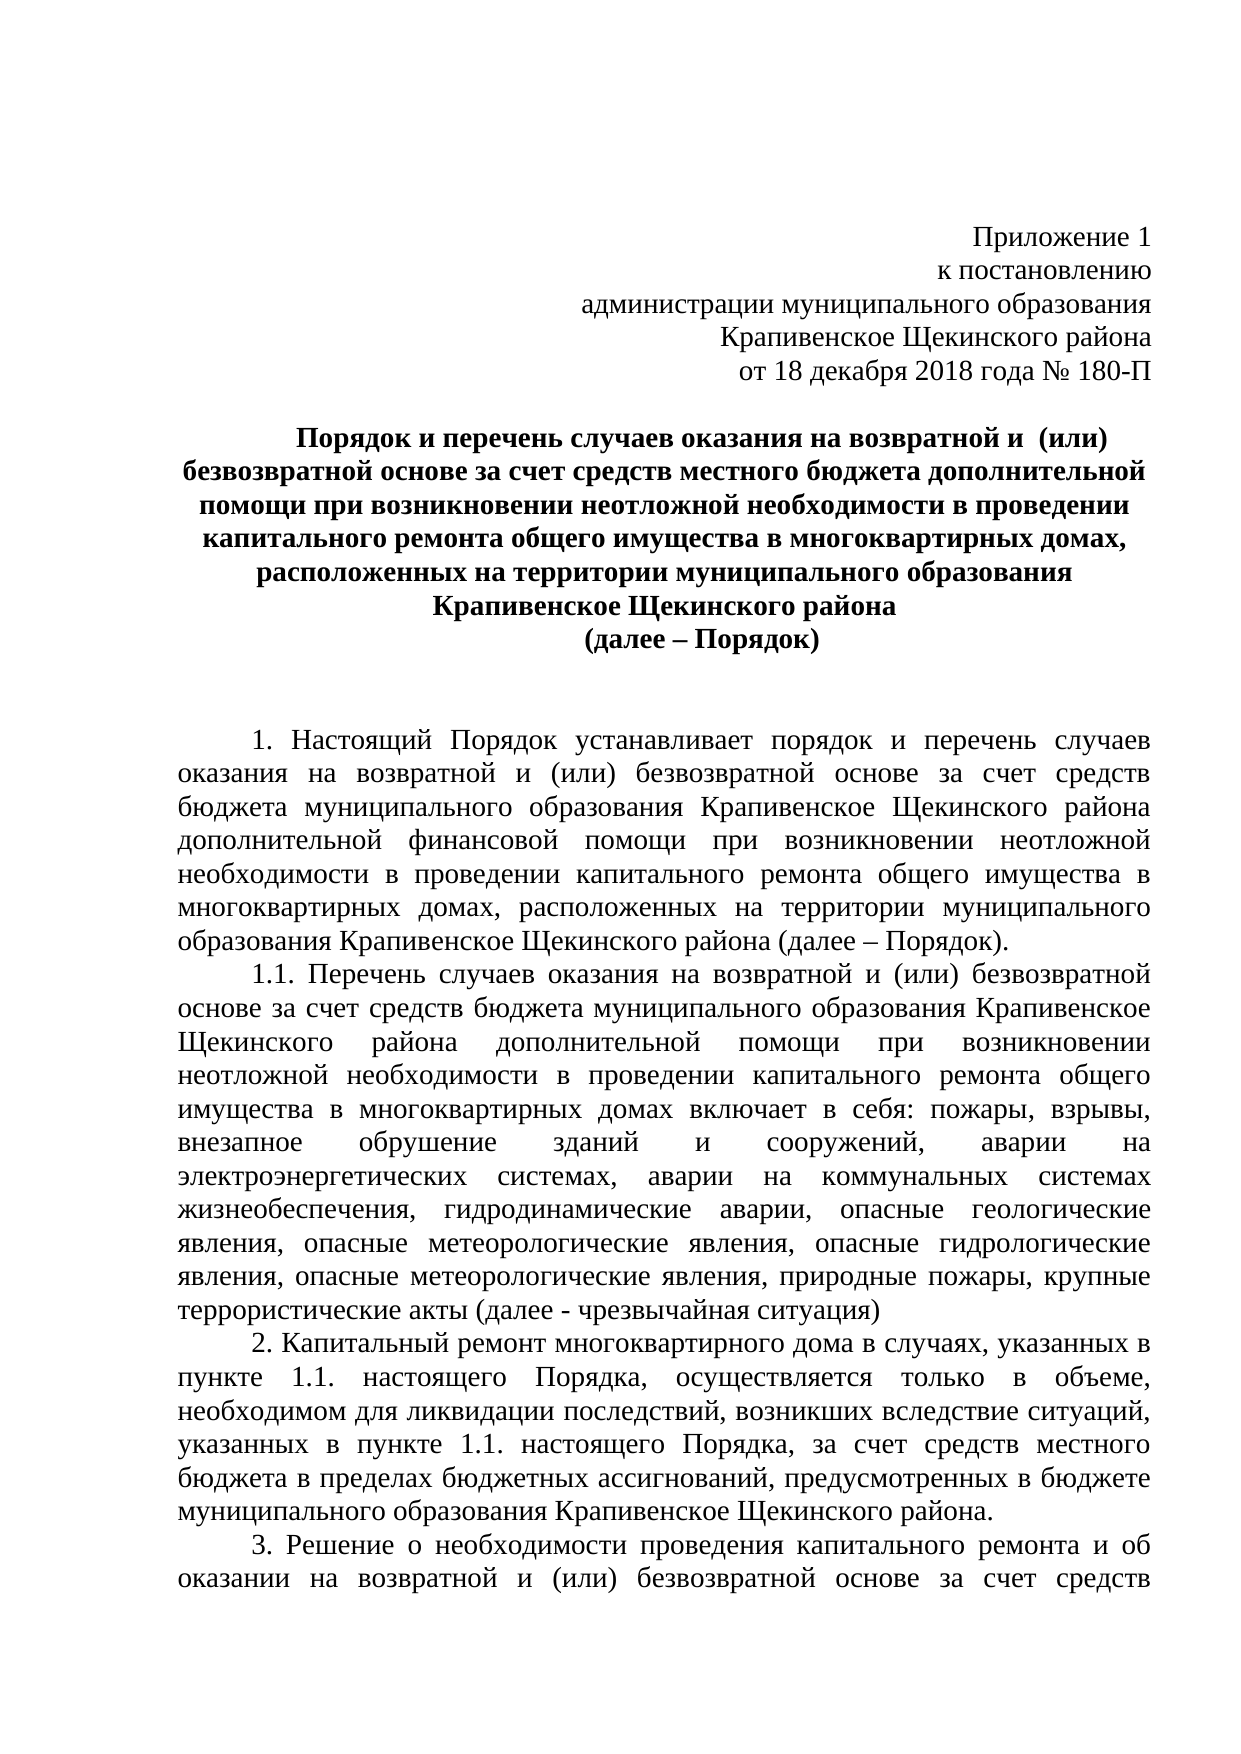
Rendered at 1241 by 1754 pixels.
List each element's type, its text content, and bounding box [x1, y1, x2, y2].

text Приложение 1 [177, 219, 1152, 252]
text 1. Настоящий Порядок устанавливает порядок и перечень случаев оказания на возвратной и (или) безвозвратной основе за счет средств бюджета муниципального образования Крапивенское Щекинского района дополнительной финансовой помощи при возникновении неотложной необходимости в проведении капитального ремонта общего имущества в многоквартирных домах, расположенных на территории муниципального образования Крапивенское Щекинского района (далее – Порядок). [177, 722, 1152, 957]
text 1.1. Перечень случаев оказания на возвратной и (или) безвозвратной основе за счет средств бюджета муниципального образования Крапивенское Щекинского района дополнительной помощи при возникновении неотложной необходимости в проведении капитального ремонта общего имущества в многоквартирных домах включает в себя: пожары, взрывы, внезапное обрушение зданий и сооружений, аварии на электроэнергетических системах, аварии на коммунальных системах жизнеобеспечения, гидродинамические аварии, опасные геологические явления, опасные метеорологические явления, опасные гидрологические явления, опасные метеорологические явления, природные пожары, крупные террористические акты (далее - чрезвычайная ситуация) [177, 957, 1152, 1326]
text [177, 1527, 1152, 1594]
text Крапивенское Щекинского района [177, 319, 1152, 353]
text (далее – Порядок) [177, 621, 1152, 655]
text 2. Капитальный ремонт многоквартирного дома в случаях, указанных в пункте 1.1. настоящего Порядка, осуществляется только в объеме, необходимом для ликвидации последствий, возникших вследствие ситуаций, указанных в пункте 1.1. настоящего Порядка, за счет средств местного бюджета в пределах бюджетных ассигнований, предусмотренных в бюджете муниципального образования Крапивенское Щекинского района. [177, 1326, 1152, 1527]
text администрации муниципального образования [177, 286, 1152, 319]
text Порядок и перечень случаев оказания на возвратной и (или) безвозвратной основе за счет средств местного бюджета дополнительной помощи при возникновении неотложной необходимости в проведении капитального ремонта общего имущества в многоквартирных домах, расположенных на территории муниципального образования Крапивенское Щекинского района [177, 420, 1152, 621]
text от 18 декабря 2018 года № 180-П [177, 353, 1152, 386]
text к постановлению [177, 252, 1152, 286]
